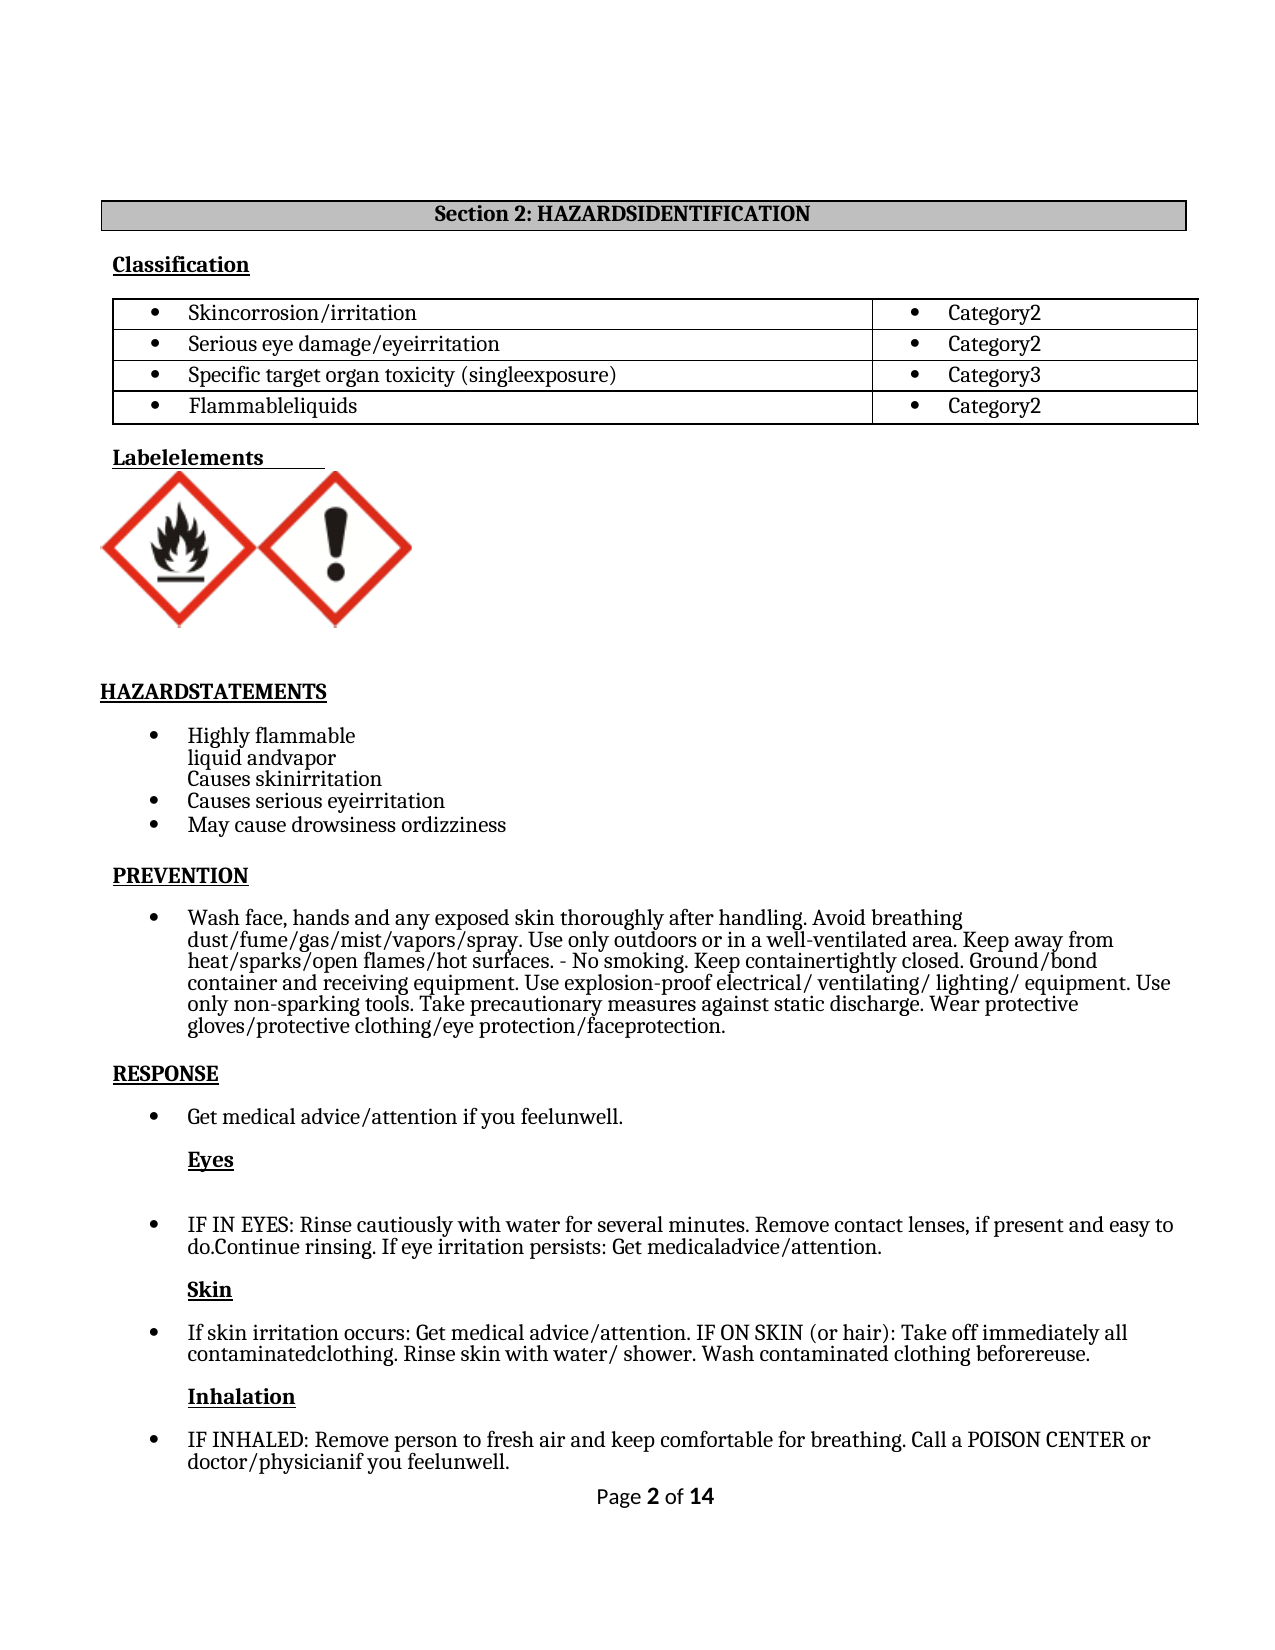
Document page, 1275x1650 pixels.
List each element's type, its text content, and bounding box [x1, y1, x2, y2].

list If skin irritation occurs: Get medical advice/attention. IF ON SKIN (or hair): Take off immediately all contaminatedclothing. Rinse skin with water/ shower. Wash contaminated clothing beforereuse. [150, 1323, 1153, 1366]
subtitle Eyes [187, 1151, 1183, 1172]
list IF INHALED: Remove person to fresh air and keep comfortable for breathing. Call a POISON CENTER or doctor/physicianif you feelunwell. [150, 1431, 1176, 1473]
table_cell Category2 [873, 330, 1197, 359]
subtitle Skin [187, 1280, 1183, 1302]
subtitle PREVENTION [112, 866, 1183, 887]
table_cell Specific target organ toxicity (singleexposure) [114, 361, 872, 390]
list Causes serious eyeirritation [150, 791, 1183, 812]
list Get medical advice/attention if you feelunwell. [150, 1107, 1183, 1128]
table_cell Flammableliquids [114, 392, 872, 423]
picture [100, 471, 412, 628]
table_cell Serious eye damage/eyeirritation [114, 330, 872, 359]
list IF IN EYES: Rinse cautiously with water for several minutes. Remove contact lenses, if present and easy to do.Continue rinsing. If eye irritation persists: Get medicaladvice/attention. [150, 1216, 1183, 1258]
subtitle Classification [112, 252, 1183, 278]
list Highly flammable liquid andvapor Causes skinirritation [150, 727, 395, 791]
list May cause drowsiness ordizziness [150, 812, 1183, 839]
table_header Category2 [873, 300, 1197, 329]
table_header Skincorrosion/irritation [114, 300, 872, 329]
text HAZARDSTATEMENTS [100, 679, 1183, 705]
subtitle RESPONSE [112, 1065, 1183, 1086]
subtitle Inhalation [187, 1388, 1183, 1409]
text Labelelements [112, 445, 1183, 472]
list Wash face, hands and any exposed skin thoroughly after handling. Avoid breathing dust/fume/gas/mist/vapors/spray. Use only outdoors or in a well-ventilated area. Keep away from heat/sparks/open flames/hot surfaces. - No smoking. Keep containertightly closed. Ground/bond container and receiving equipment. Use explosion-proof electrical/ ventilating/ lighting/ equipment. Use only non-sparking tools. Take precautionary measures against static discharge. Wear protective gloves/protective clothing/eye protection/faceprotection. [150, 909, 1183, 1037]
table_cell Category2 [873, 392, 1197, 423]
table_cell Category3 [873, 361, 1197, 390]
